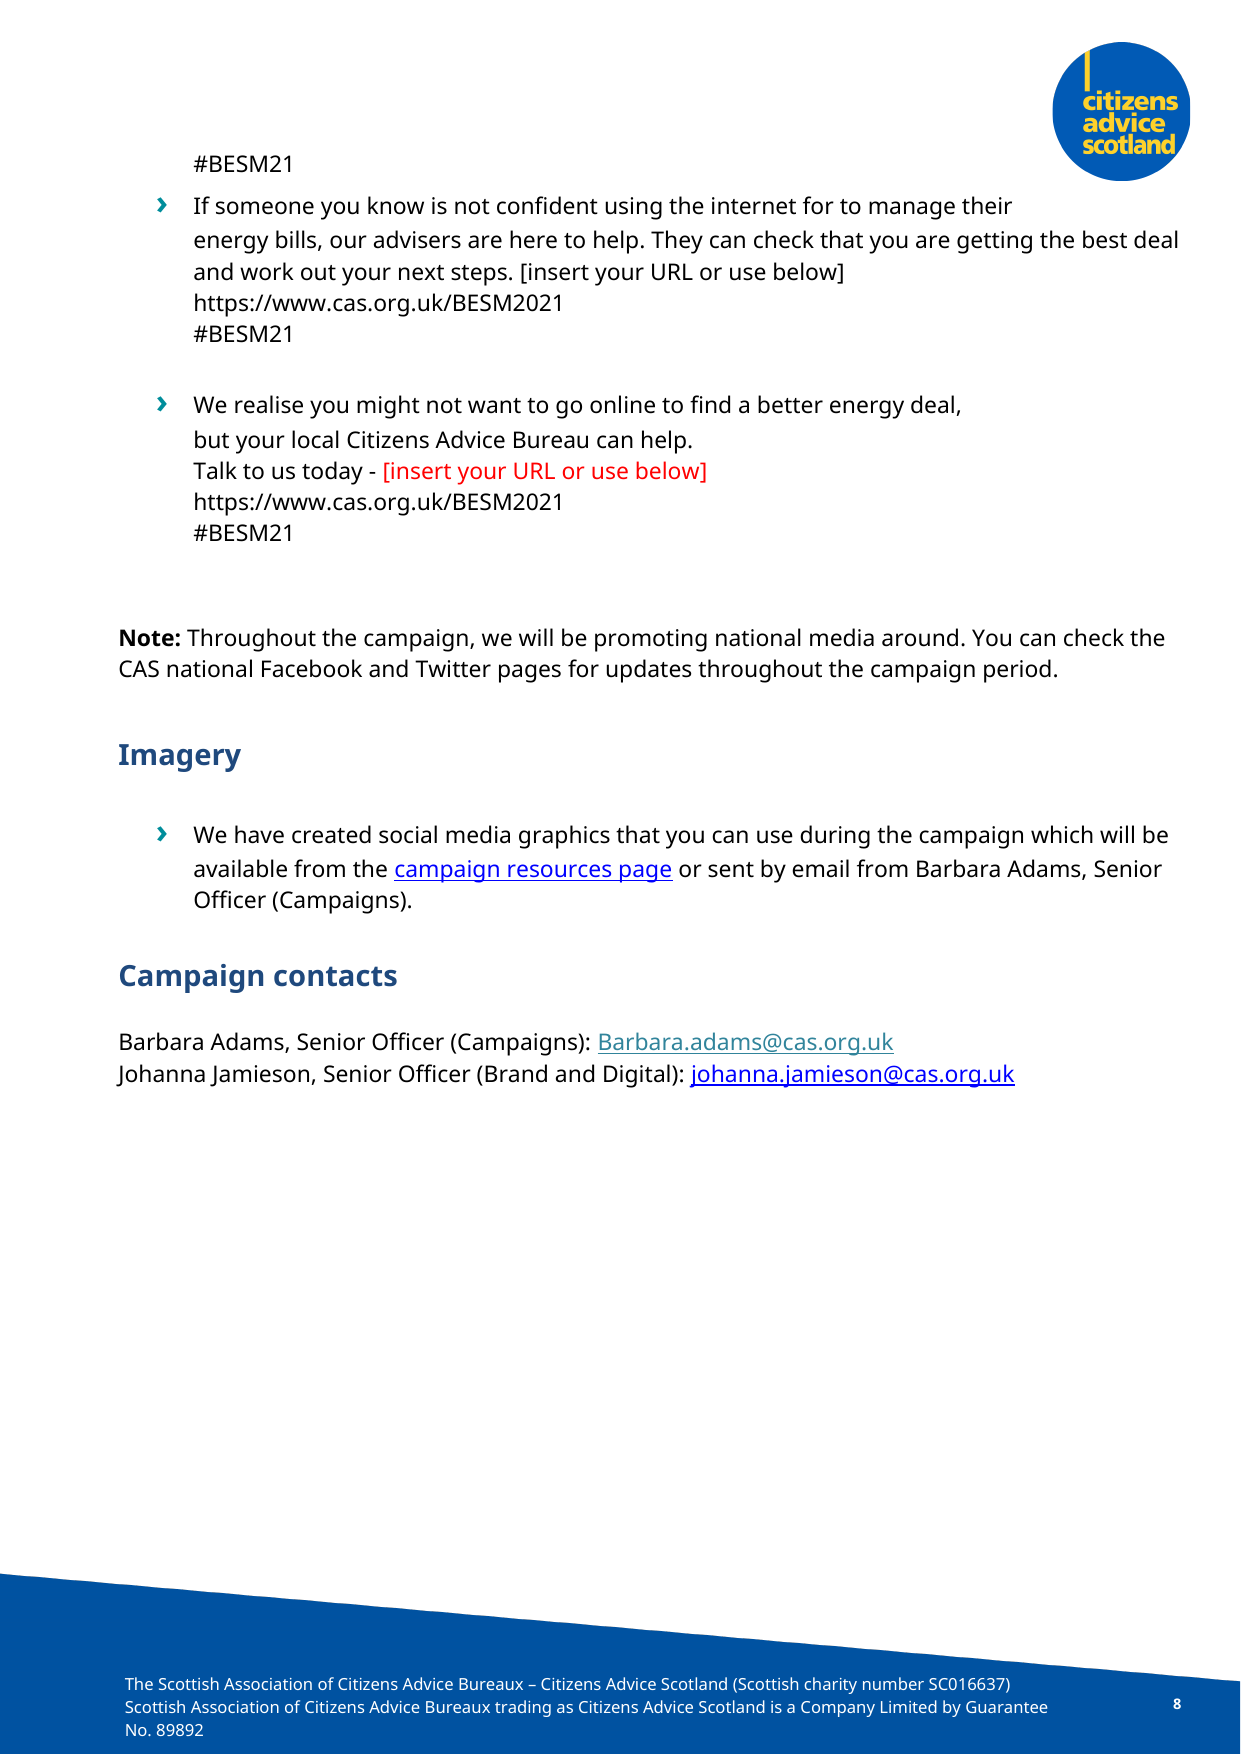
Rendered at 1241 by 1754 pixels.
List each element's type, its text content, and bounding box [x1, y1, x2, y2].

text Barbara Adams, Senior Officer (Campaigns): Barbara.adams@cas.org.uk Johanna Jamieson, Senior Officer (Brand and Digital): johanna.jamieson@cas.org.uk [118, 1026, 1181, 1089]
list Talk to us today - [insert your URL or use below] https://www.cas.org.uk/BESM2021 [193, 455, 1181, 517]
list #BESM21 [193, 517, 1181, 548]
list but your local Citizens Advice Bureau can help. [193, 423, 1181, 455]
list We have created social media graphics that you can use during the campaign which will be available from the campaign resources page or sent by email from Barbara Adams, Senior Officer (Campaigns). [156, 808, 1181, 916]
list If someone you know is not confident using the internet for to manage their energy bills, our advisers are here to help. They can check that you are getting the best deal and work out your next steps. [insert your URL or use below] https://www.cas.org.uk/BESM2021 [156, 179, 1181, 318]
subtitle Imagery [118, 734, 1181, 774]
list We realise you might not want to go online to find a better energy deal, [156, 378, 1181, 423]
picture [1052, 42, 1191, 181]
list #BESM21 [193, 148, 1181, 179]
text Campaign contacts [118, 916, 1181, 995]
picture [0, 1573, 1241, 1754]
list #BESM21 [193, 318, 1181, 378]
text Note: Throughout the campaign, we will be promoting national media around. You can check the CAS national Facebook and Twitter pages for updates throughout the campaign period. [118, 621, 1181, 684]
